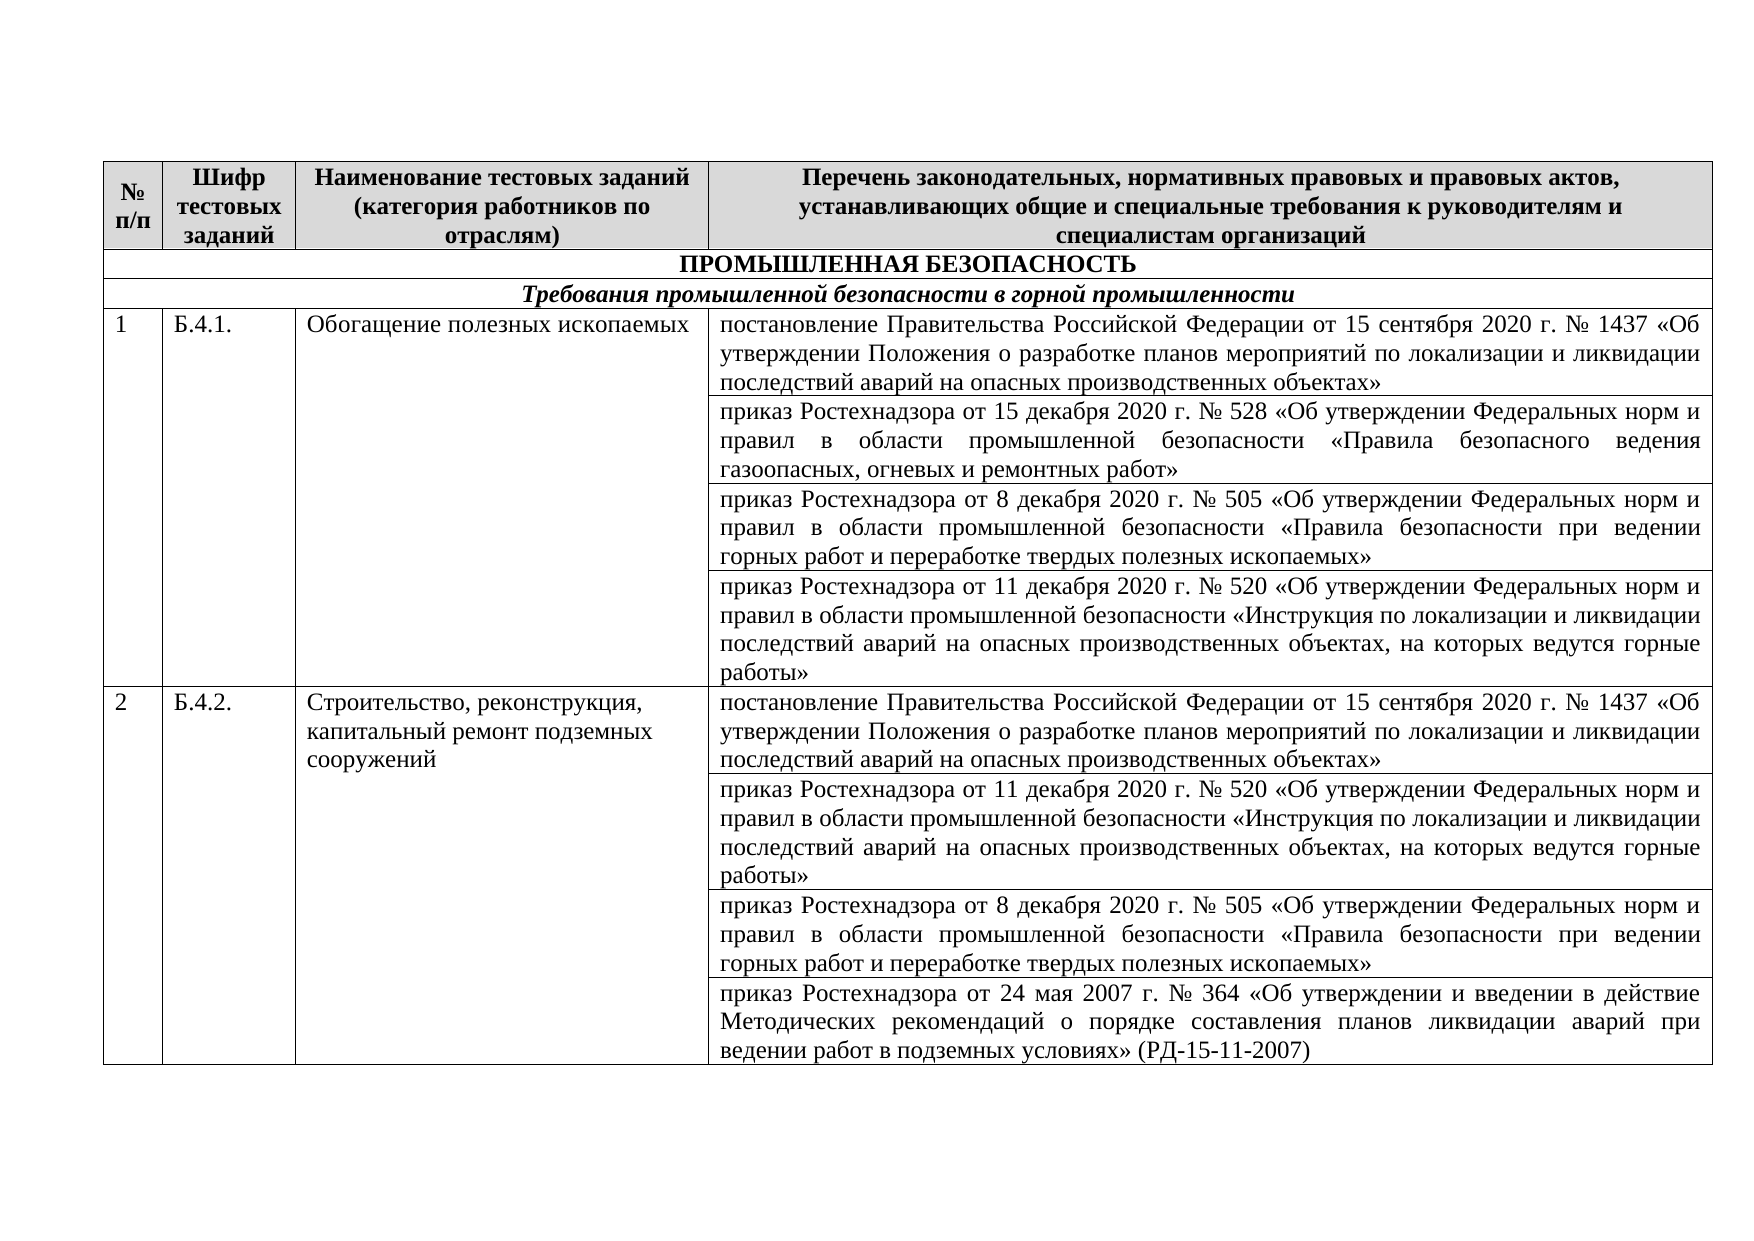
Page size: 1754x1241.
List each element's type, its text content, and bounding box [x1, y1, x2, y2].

table_header Наименование тестовых заданий (категория работников по отраслям) [296, 162, 708, 248]
table_cell постановление Правительства Российской Федерации от 15 сентября 2020 г. № 1437 «Об утверждении Положения о разработке планов мероприятий по локализации и ликвидации последствий аварий на опасных производственных объектах» [709, 687, 1712, 773]
table_cell приказ Ростехнадзора от 8 декабря 2020 г. № 505 «Об утверждении Федеральных норм и правил в области промышленной безопасности «Правила безопасности при ведении горных работ и переработке твердых полезных ископаемых» [709, 890, 1712, 977]
table_cell Б.4.1. [163, 309, 295, 686]
table_cell Б.4.2. [163, 687, 295, 1064]
table_header Перечень законодательных, нормативных правовых и правовых актов, устанавливающих общие и специальные требования к руководителям и специалистам организаций [709, 162, 1712, 248]
table_cell Строительство, реконструкция, капитальный ремонт подземных сооружений [296, 687, 708, 1064]
table_cell Обогащение полезных ископаемых [296, 309, 708, 686]
table_cell 1 [104, 309, 162, 686]
table_cell ПРОМЫШЛЕННАЯ БЕЗОПАСНОСТЬ [104, 250, 1712, 278]
table_header Шифр тестовых заданий [163, 162, 295, 248]
table_cell приказ Ростехнадзора от 15 декабря 2020 г. № 528 «Об утверждении Федеральных норм и правил в области промышленной безопасности «Правила безопасного ведения газоопасных, огневых и ремонтных работ» [709, 396, 1712, 483]
table_cell Требования промышленной безопасности в горной промышленности [104, 279, 1712, 308]
table_cell приказ Ростехнадзора от 24 мая 2007 г. № 364 «Об утверждении и введении в действие Методических рекомендаций о порядке составления планов ликвидации аварий при ведении работ в подземных условиях» (РД-15-11-2007) [709, 978, 1712, 1064]
table_cell приказ Ростехнадзора от 11 декабря 2020 г. № 520 «Об утверждении Федеральных норм и правил в области промышленной безопасности «Инструкция по локализации и ликвидации последствий аварий на опасных производственных объектах, на которых ведутся горные работы» [709, 571, 1712, 686]
table_cell приказ Ростехнадзора от 11 декабря 2020 г. № 520 «Об утверждении Федеральных норм и правил в области промышленной безопасности «Инструкция по локализации и ликвидации последствий аварий на опасных производственных объектах, на которых ведутся горные работы» [709, 774, 1712, 889]
table_cell 2 [104, 687, 162, 1064]
table_cell приказ Ростехнадзора от 8 декабря 2020 г. № 505 «Об утверждении Федеральных норм и правил в области промышленной безопасности «Правила безопасности при ведении горных работ и переработке твердых полезных ископаемых» [709, 484, 1712, 570]
table_cell постановление Правительства Российской Федерации от 15 сентября 2020 г. № 1437 «Об утверждении Положения о разработке планов мероприятий по локализации и ликвидации последствий аварий на опасных производственных объектах» [709, 309, 1712, 395]
table_header № п/п [104, 162, 162, 248]
